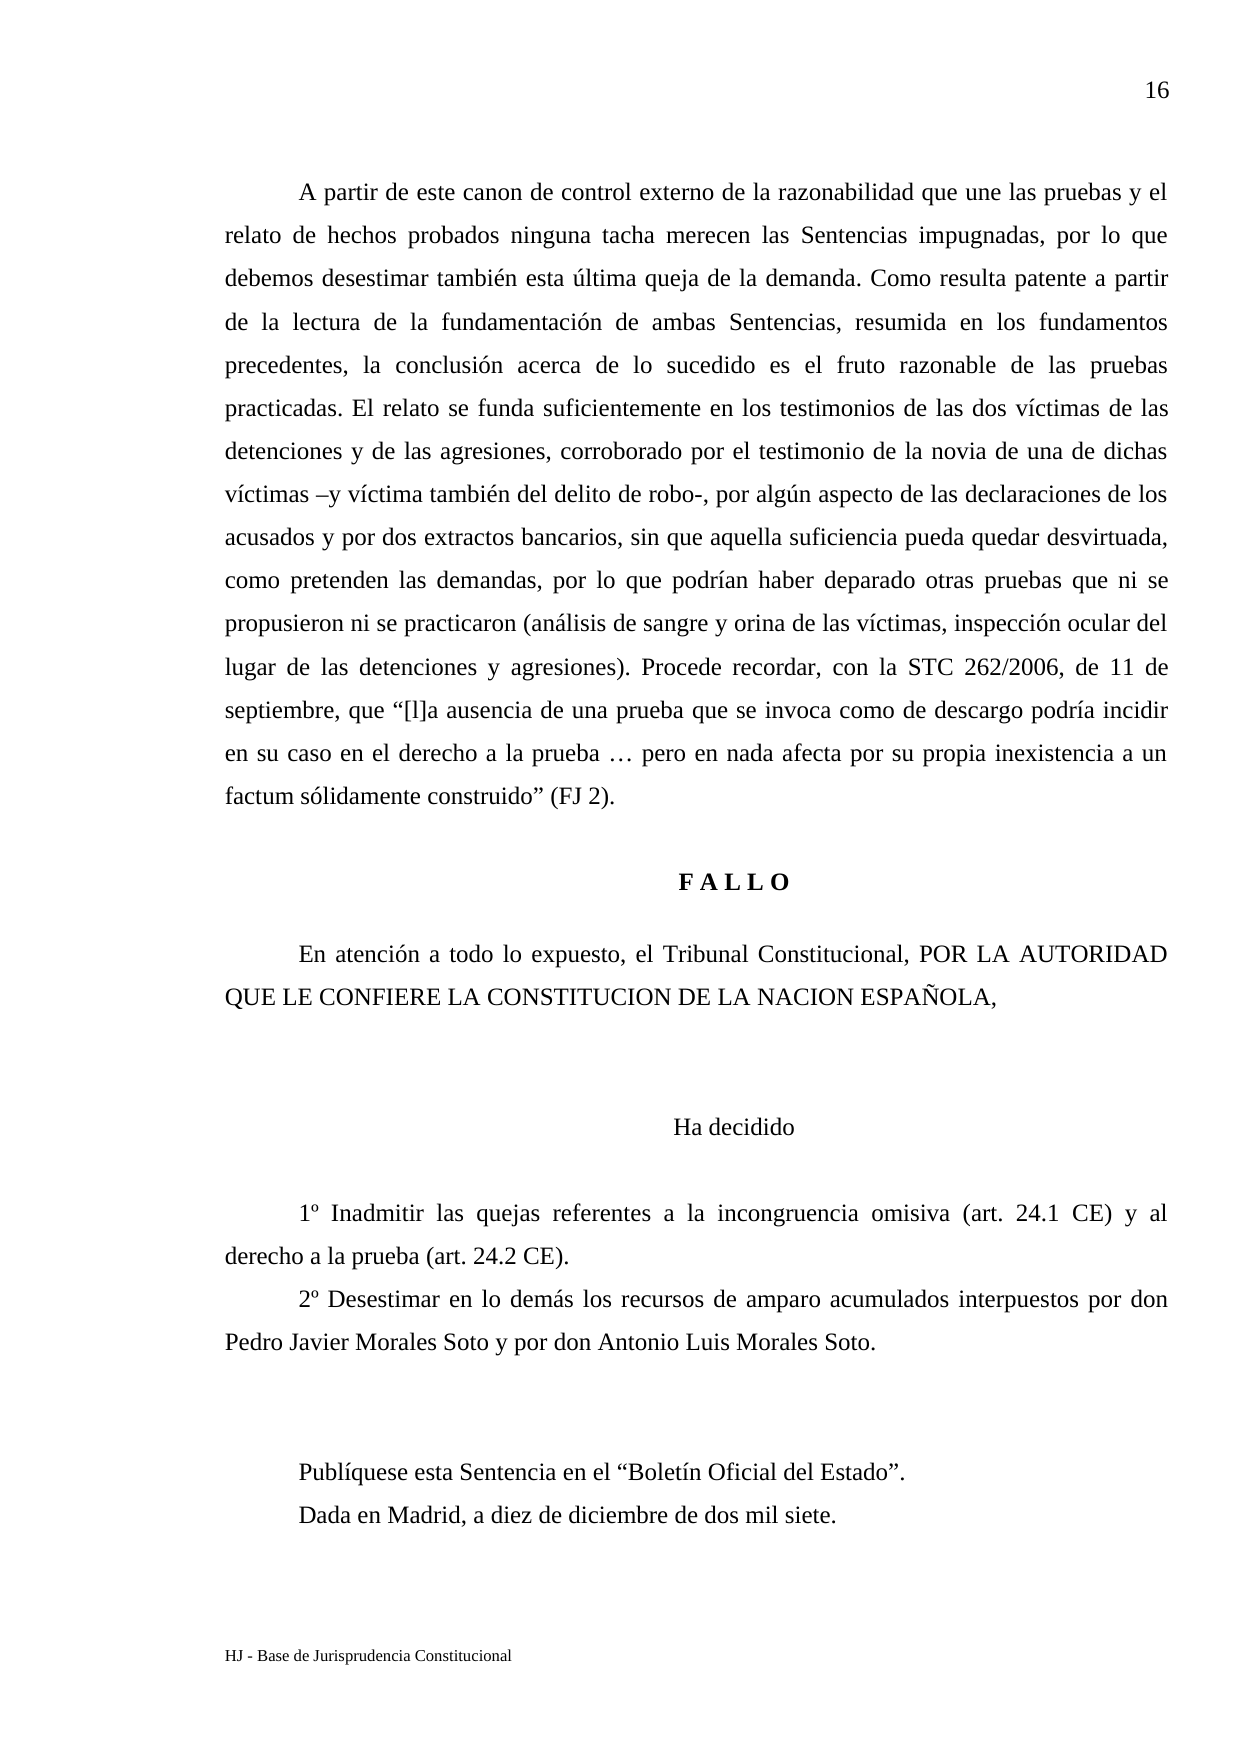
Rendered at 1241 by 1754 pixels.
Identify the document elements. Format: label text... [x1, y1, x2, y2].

text 2º Desestimar en lo demás los recursos de amparo acumulados interpuestos por don Pedro Javier Morales Soto y por don Antonio Luis Morales Soto. [224, 1284, 1169, 1356]
text Ha decidido [224, 1112, 1169, 1140]
text Dada en Madrid, a diez de diciembre de dos mil siete. [224, 1500, 1169, 1528]
text Publíquese esta Sentencia en el “Boletín Oficial del Estado”. [224, 1457, 1169, 1485]
text 1º Inadmitir las quejas referentes a la incongruencia omisiva (art. 24.1 CE) y al derecho a la prueba (art. 24.2 CE). [224, 1198, 1169, 1270]
subtitle F A L L O [224, 867, 1169, 896]
text A partir de este canon de control externo de la razonabilidad que une las pruebas y el relato de hechos probados ninguna tacha merecen las Sentencias impugnadas, por lo que debemos desestimar también esta última queja de la demanda. Como resulta patente a partir de la lectura de la fundamentación de ambas Sentencias, resumida en los fundamentos precedentes, la conclusión acerca de lo sucedido es el fruto razonable de las pruebas practicadas. El relato se funda suficientemente en los testimonios de las dos víctimas de las detenciones y de las agresiones, corroborado por el testimonio de la novia de una de dichas víctimas –y víctima también del delito de robo-, por algún aspecto de las declaraciones de los acusados y por dos extractos bancarios, sin que aquella suficiencia pueda quedar desvirtuada, como pretenden las demandas, por lo que podrían haber deparado otras pruebas que ni se propusieron ni se practicaron (análisis de sangre y orina de las víctimas, inspección ocular del lugar de las detenciones y agresiones). Procede recordar, con la STC 262/2006, de 11 de septiembre, que “[l]a ausencia de una prueba que se invoca como de descargo podría incidir en su caso en el derecho a la prueba … pero en nada afecta por su propia inexistencia a un factum sólidamente construido” (FJ 2). [224, 177, 1169, 810]
text En atención a todo lo expuesto, el Tribunal Constitucional, POR LA AUTORIDAD QUE LE CONFIERE LA CONSTITUCION DE LA NACION ESPAÑOLA, [224, 939, 1169, 1011]
